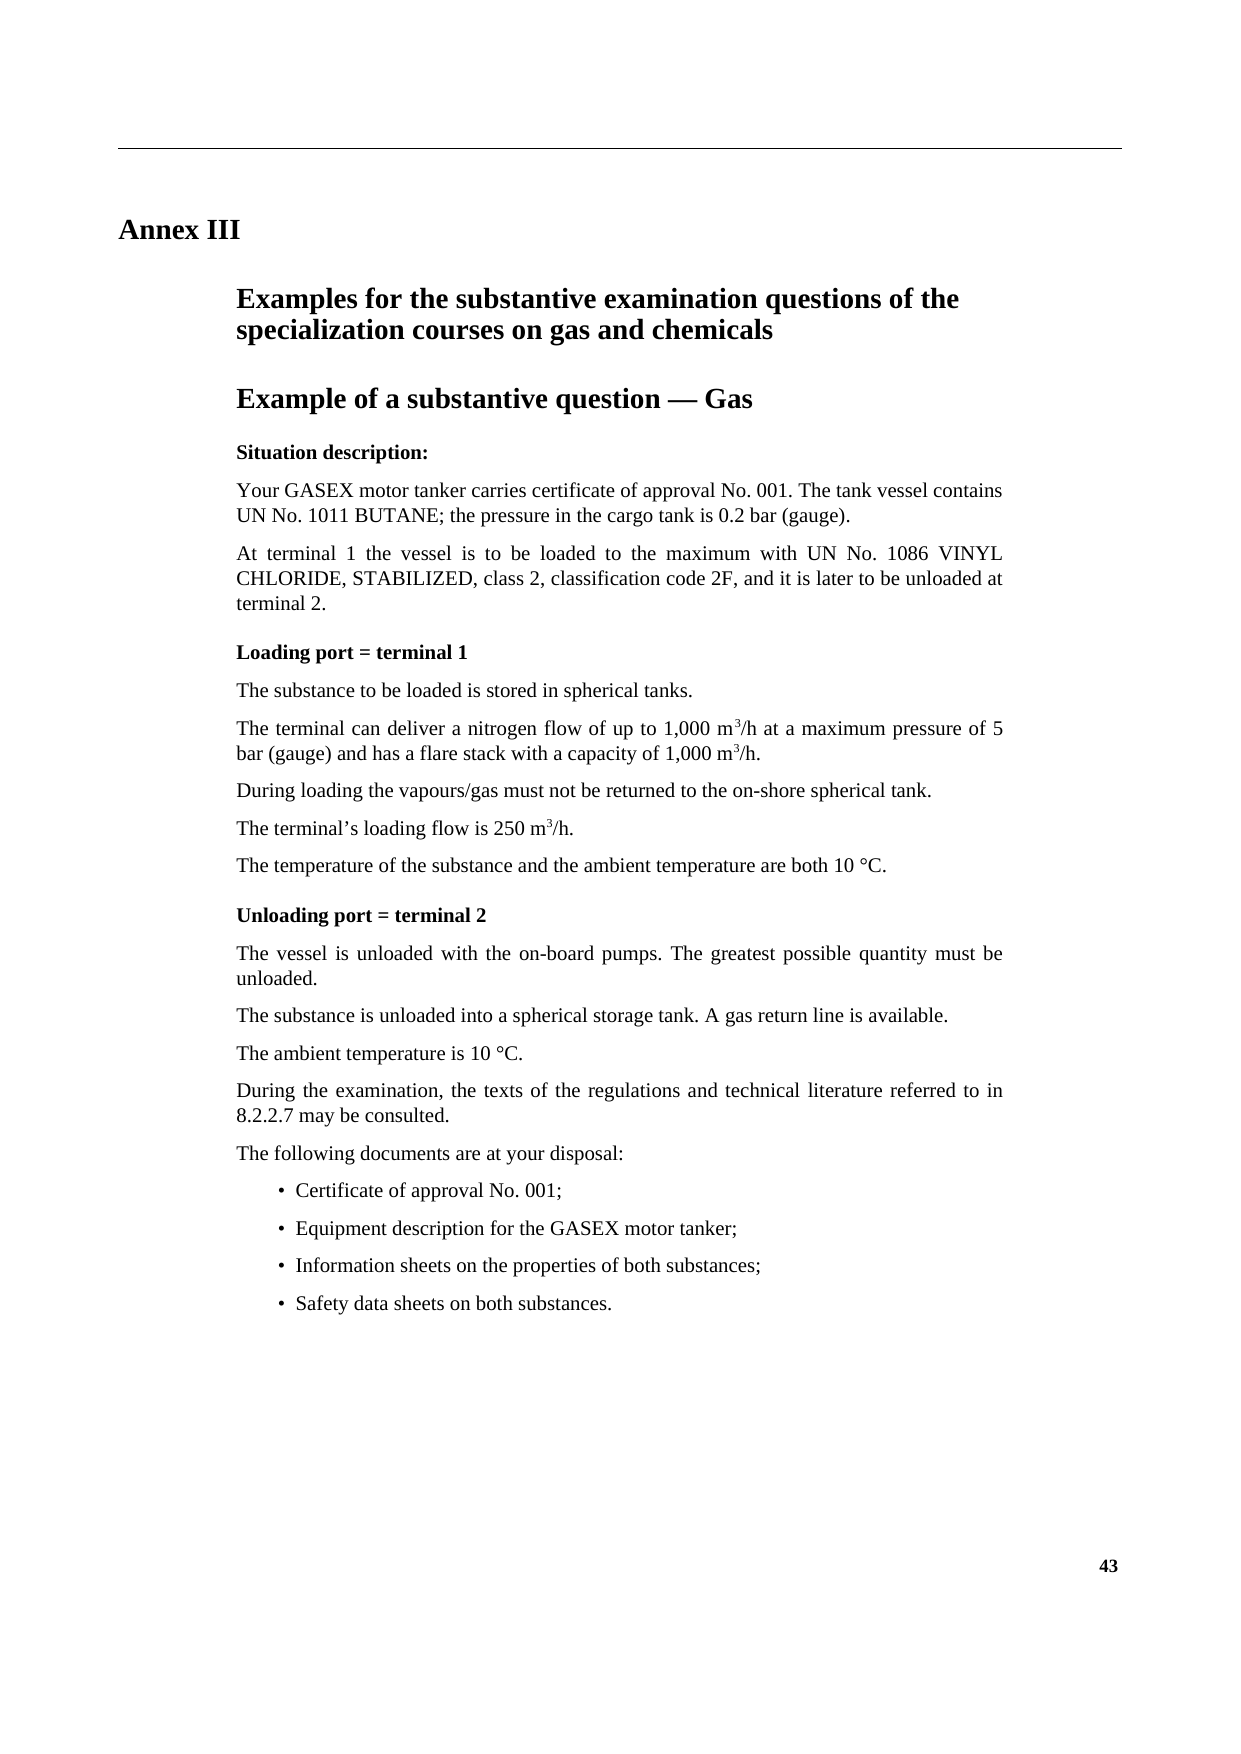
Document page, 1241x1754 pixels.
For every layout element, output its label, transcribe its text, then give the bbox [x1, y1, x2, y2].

text The following documents are at your disposal: [236, 1140, 1004, 1165]
text At terminal 1 the vessel is to be loaded to the maximum with UN No. 1086 VINYL CHLORIDE, STABILIZED, class 2, classification code 2F, and it is later to be unloaded at terminal 2. [236, 540, 1004, 615]
text During loading the vapours/gas must not be returned to the on-shore spherical tank. [236, 777, 1004, 802]
text The terminal can deliver a nitrogen flow of up to 1,000 m3/h at a maximum pressure of 5 bar (gauge) and has a flare stack with a capacity of 1,000 m3/h. [236, 715, 1004, 765]
text Situation description: [118, 440, 1004, 465]
text Information sheets on the properties of both substances; [278, 1252, 1122, 1277]
text Annex III [118, 215, 1004, 246]
text The substance is unloaded into a spherical storage tank. A gas return line is available. [236, 1002, 1004, 1027]
text During the examination, the texts of the regulations and technical literature referred to in 8.2.2.7 may be consulted. [236, 1077, 1004, 1127]
text Safety data sheets on both substances. [278, 1290, 1122, 1315]
text Example of a substantive question — Gas [118, 383, 1004, 415]
text The temperature of the substance and the ambient temperature are both 10 °C. [236, 852, 1004, 877]
text The vessel is unloaded with the on-board pumps. The greatest possible quantity must be unloaded. [236, 940, 1004, 990]
text Your GASEX motor tanker carries certificate of approval No. 001. The tank vessel contains UN No. 1011 BUTANE; the pressure in the cargo tank is 0.2 bar (gauge). [236, 477, 1004, 527]
text Examples for the substantive examination questions of the specialization courses on gas and chemicals [118, 283, 1004, 346]
text Unloading port = terminal 2 [118, 902, 1004, 927]
text The terminal’s loading flow is 250 m3/h. [236, 815, 1004, 840]
text Equipment description for the GASEX motor tanker; [278, 1215, 1122, 1240]
text Certificate of approval No. 001; [278, 1177, 1122, 1202]
text The substance to be loaded is stored in spherical tanks. [236, 677, 1004, 702]
text The ambient temperature is 10 °C. [236, 1040, 1004, 1065]
text Loading port = terminal 1 [118, 640, 1004, 665]
